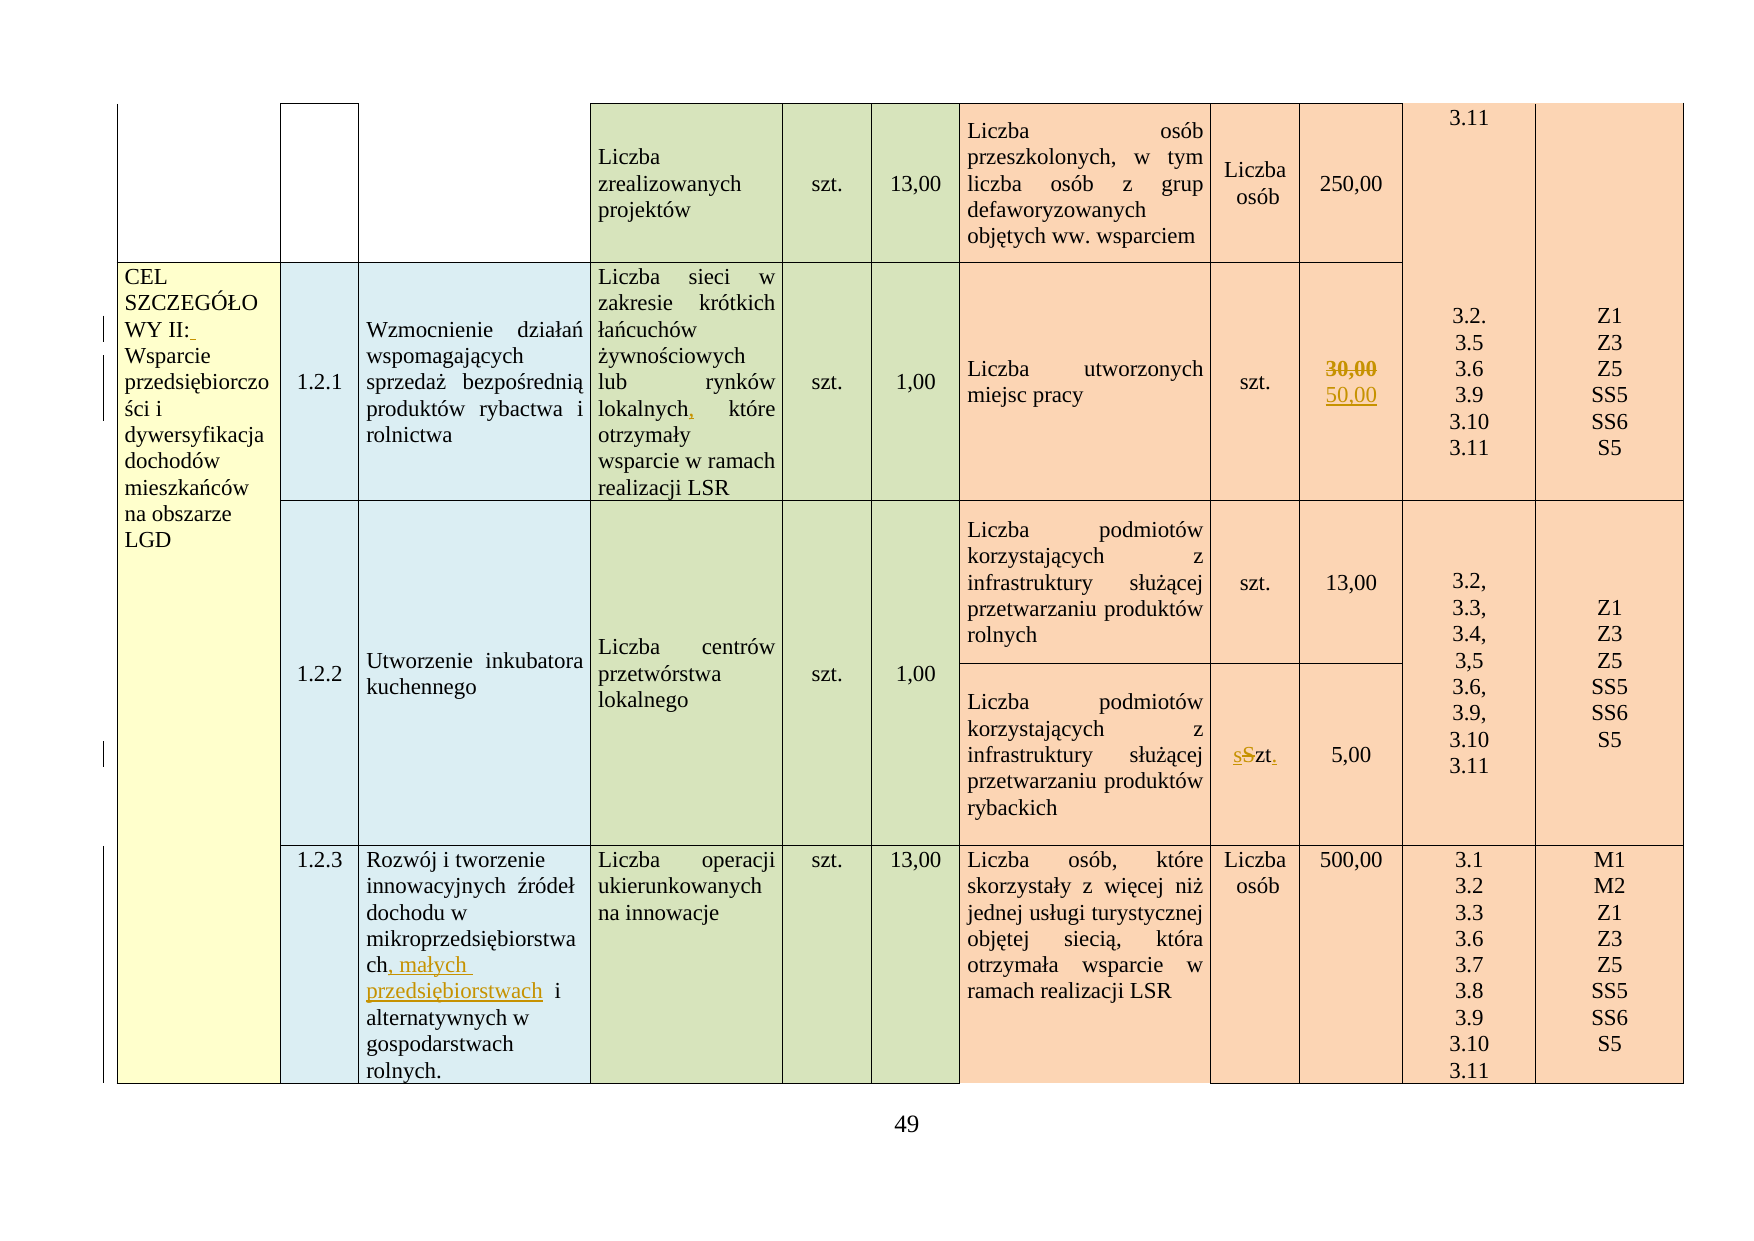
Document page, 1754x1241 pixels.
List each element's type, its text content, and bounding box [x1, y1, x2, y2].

table_cell M1 M2 Z1 Z3 Z5 SS5 SS6 S5 [1536, 846, 1683, 1083]
table_cell Liczba podmiotów korzystających z infrastruktury służącej przetwarzaniu produktów rybackich [960, 664, 1210, 845]
table_cell Liczba osób, które skorzystały z więcej niż jednej usługi turystycznej objętej siecią, która otrzymała wsparcie w ramach realizacji LSR [960, 846, 1210, 1083]
table_cell Liczba zrealizowanych projektów [591, 104, 782, 262]
table_cell zt [1211, 664, 1299, 845]
table_cell 3.2. 3.5 3.6 3.9 3.10 3.11 [1403, 262, 1535, 500]
table_cell Liczba sieci w zakresie krótkich łańcuchów żywnościowych lub rynków lokalnych które otrzymały wsparcie w ramach realizacji LSR [591, 263, 782, 500]
table_cell 3.1 3.2 3.3 3.6 3.7 3.8 3.9 3.10 3.11 [1403, 846, 1535, 1083]
table_cell 30,00 [1300, 263, 1402, 500]
table_cell 3.2, 3.3, 3.4, 3,5 3.6, 3.9, 3.10 3.11 [1403, 501, 1535, 845]
table_cell 1.2.1 [281, 263, 358, 500]
table_cell Liczba osób [1211, 104, 1299, 262]
table_cell CEL SZCZEGÓŁOWY II: Wsparcie przedsiębiorczości i dywersyfikacja dochodów mieszkańców na obszarze LGD [118, 263, 280, 1083]
table_cell szt. [1211, 263, 1299, 500]
table_cell Z1 Z3 Z5 SS5 SS6 S5 [1536, 262, 1683, 500]
table_cell 1.2.2 [281, 501, 358, 845]
table_cell 13,00 [872, 846, 959, 1083]
table_cell szt. [783, 263, 871, 500]
table_cell 1,00 [872, 501, 959, 845]
table_cell 5,00 [1300, 664, 1402, 845]
table_cell Liczba centrów przetwórstwa lokalnego [591, 501, 782, 845]
table_cell Liczba osób [1211, 846, 1299, 1083]
table_cell Z1 Z3 Z5 SS5 SS6 S5 [1536, 501, 1683, 845]
table_cell Liczba utworzonych miejsc pracy [960, 263, 1210, 500]
table_cell Liczba podmiotów korzystających z infrastruktury służącej przetwarzaniu produktów rolnych [960, 501, 1210, 663]
table_cell szt. [1211, 501, 1299, 663]
table_cell 1.2.3 [281, 846, 358, 1083]
table_cell Wzmocnienie działań wspomagających sprzedaż bezpośrednią produktów rybactwa i rolnictwa [359, 263, 590, 500]
table_cell 250,00 [1300, 104, 1402, 262]
table_cell Utworzenie inkubatora kuchennego [359, 501, 590, 845]
table_cell szt. [783, 846, 871, 1083]
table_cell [359, 846, 590, 1083]
table_cell 1,00 [872, 263, 959, 500]
table_cell 13,00 [872, 104, 959, 262]
table_cell Liczba osób przeszkolonych, w tym liczba osób z grup defaworyzowanych objętych ww. wsparciem [960, 104, 1210, 262]
table_cell Liczba operacji ukierunkowanych na innowacje [591, 846, 782, 1083]
table_cell szt. [783, 501, 871, 845]
table_cell szt. [783, 104, 871, 262]
table_cell 13,00 [1300, 501, 1402, 663]
table_cell 500,00 [1300, 846, 1402, 1083]
